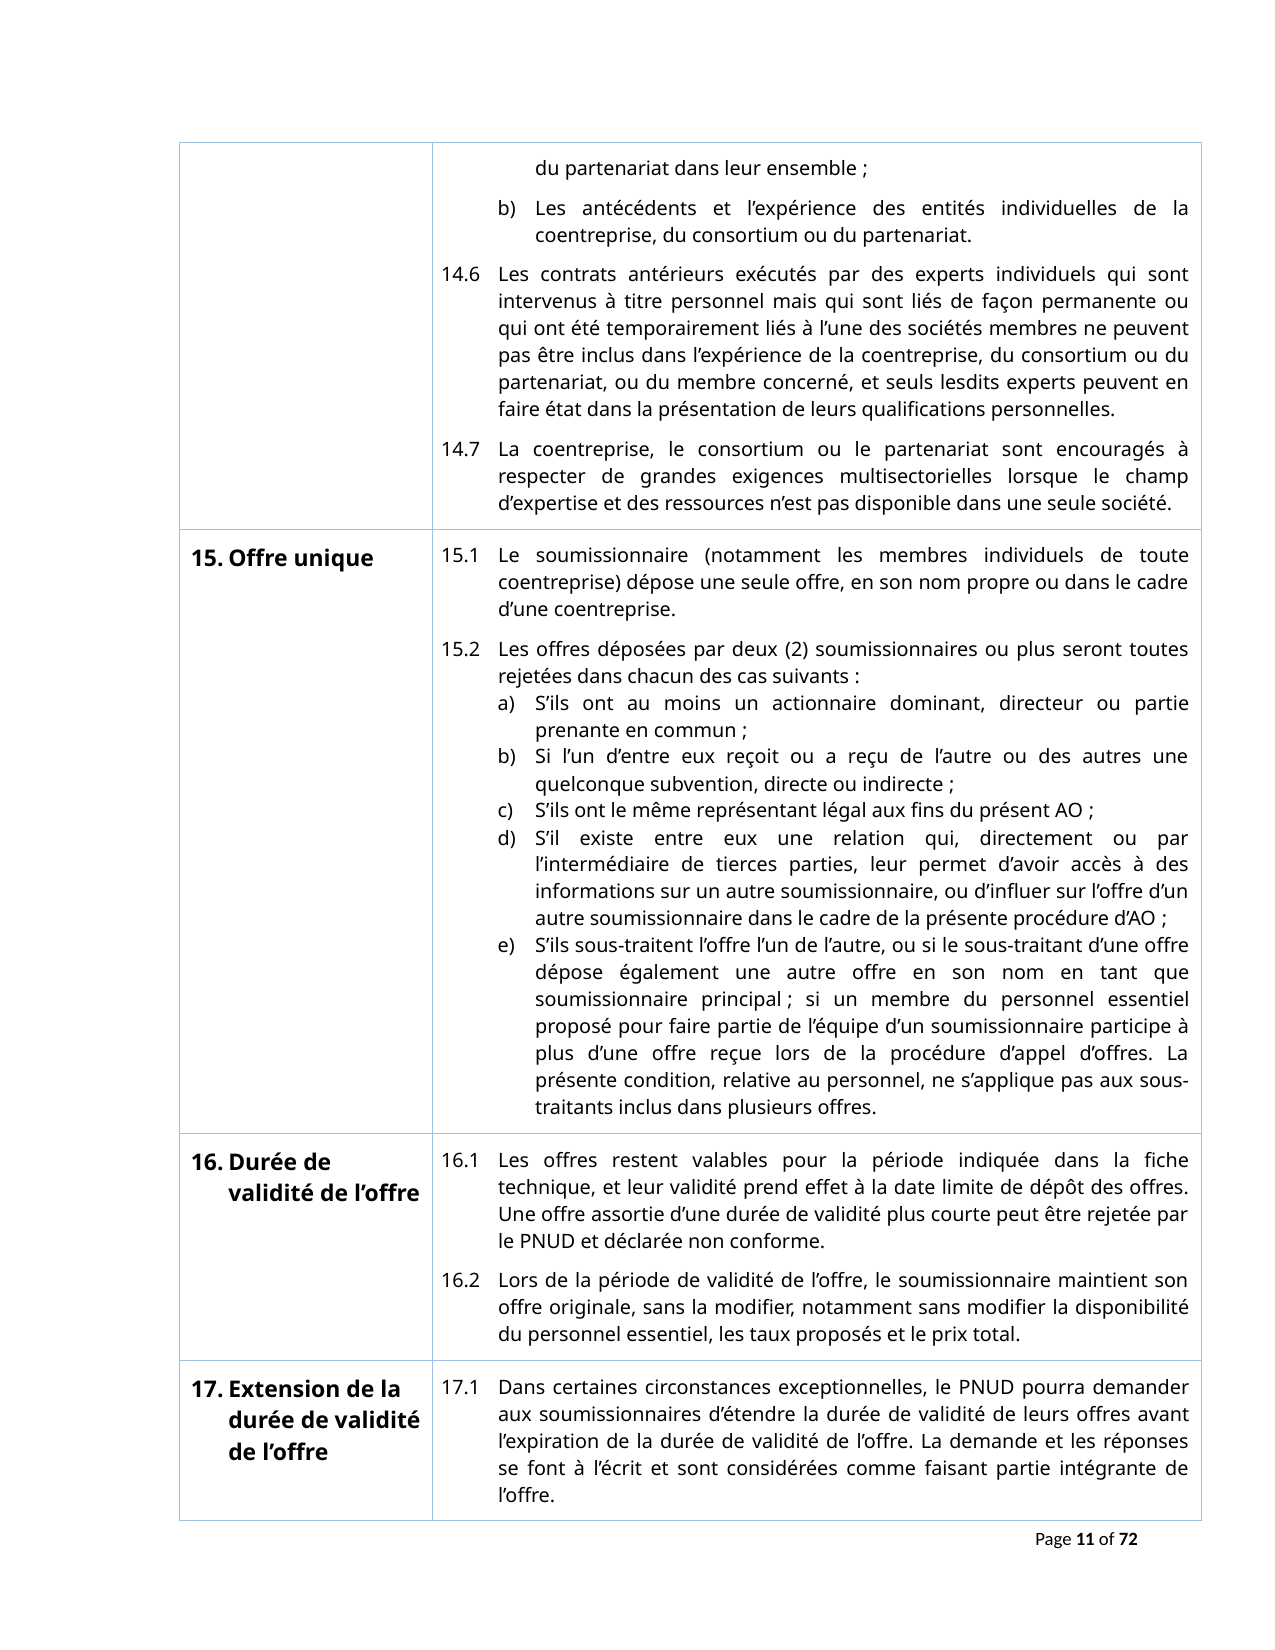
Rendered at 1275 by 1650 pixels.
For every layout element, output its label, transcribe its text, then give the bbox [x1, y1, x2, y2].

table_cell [180, 1361, 432, 1520]
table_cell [180, 143, 432, 528]
table_cell Offre unique [180, 530, 432, 1133]
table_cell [433, 143, 1201, 528]
table_cell Les offres restent valables pour la période indiquée dans la fiche technique, et leur validité prend effet à la date limite de dépôt des offres. Une offre assortie d’une durée de validité plus courte peut être rejetée par le PNUD et déclarée non conforme. Lors de la période de validité de l’offre, le soumissionnaire maintient son offre originale, sans la modifier, notamment sans modifier la disponibilité du personnel essentiel, les taux proposés et le prix total. [433, 1134, 1201, 1360]
table_cell Durée de validité de l’offre [180, 1134, 432, 1360]
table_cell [433, 1361, 1201, 1520]
table_cell Le soumissionnaire (notamment les membres individuels de toute coentreprise) dépose une seule offre, en son nom propre ou dans le cadre d’une coentreprise. Les offres déposées par deux (2) soumissionnaires ou plus seront toutes rejetées dans chacun des cas suivants : S’ils ont au moins un actionnaire dominant, directeur ou partie prenante en commun ; Si l’un d’entre eux reçoit ou a reçu de l’autre ou des autres une quelconque subvention, directe ou indirecte ; S’ils ont le même représentant légal aux fins du présent AO ; S’il existe entre eux une relation qui, directement ou par l’intermédiaire de tierces parties, leur permet d’avoir accès à des informations sur un autre soumissionnaire, ou d’influer sur l’offre d’un autre soumissionnaire dans le cadre de la présente procédure d’AO ; S’ils sous-traitent l’offre l’un de l’autre, ou si le sous-traitant d’une offre dépose également une autre offre en son nom en tant que soumissionnaire principal ; si un membre du personnel essentiel proposé pour faire partie de l’équipe d’un soumissionnaire participe à plus d’une offre reçue lors de la procédure d’appel d’offres. La présente condition, relative au personnel, ne s’applique pas aux sous-traitants inclus dans plusieurs offres. [433, 530, 1201, 1133]
